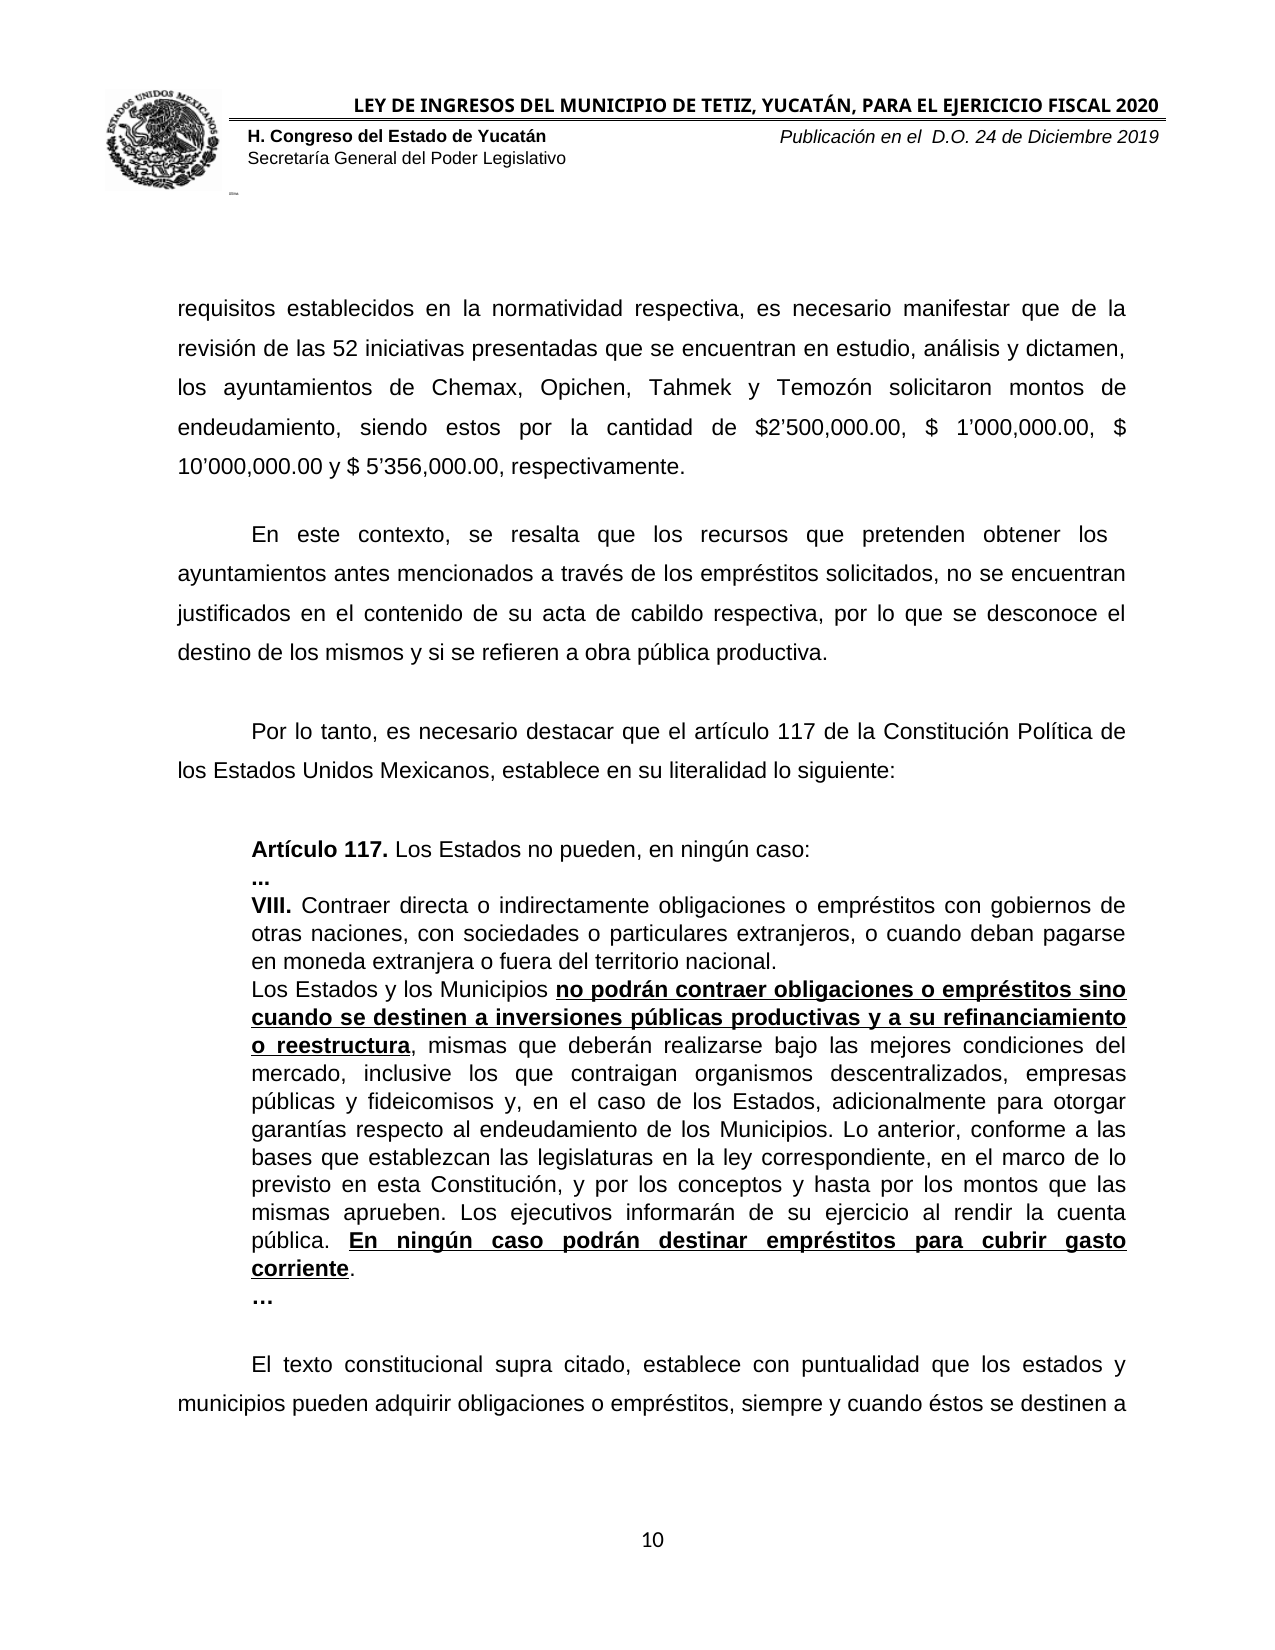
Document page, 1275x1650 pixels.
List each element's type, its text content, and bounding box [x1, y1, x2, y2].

text En este contexto, se resalta que los recursos que pretenden obtener los ayuntamientos antes mencionados a través de los empréstitos solicitados, no se encuentran justificados en el contenido de su acta de cabildo respectiva, por lo que se desconoce el destino de los mismos y si se refieren a obra pública productiva. [177, 521, 1127, 665]
text Artículo 117. Los Estados no pueden, en ningún caso: [251, 836, 1127, 863]
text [177, 295, 1127, 479]
text Los Estados y los Municipios no podrán contraer obligaciones o empréstitos sino cuando se destinen a inversiones públicas productivas y a su refinanciamiento o reestructura, mismas que deberán realizarse bajo las mejores condiciones del mercado, inclusive los que contraigan organismos descentralizados, empresas públicas y fideicomisos y, en el caso de los Estados, adicionalmente para otorgar garantías respecto al endeudamiento de los Municipios. Lo anterior, conforme a las bases que establezcan las legislaturas en la ley correspondiente, en el marco de lo previsto en esta Constitución, y por los conceptos y hasta por los montos que las mismas aprueben. Los ejecutivos informarán de su ejercicio al rendir la cuenta pública. En ningún caso podrán destinar empréstitos para cubrir gasto corriente. [251, 1028, 1127, 1282]
text Por lo tanto, es necesario destacar que el artículo 117 de la Constitución Política de los Estados Unidos Mexicanos, establece en su literalidad lo siguiente: [177, 718, 1127, 784]
text ... [251, 864, 1127, 891]
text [177, 1351, 1127, 1416]
text VIII. Contraer directa o indirectamente obligaciones o empréstitos con gobiernos de otras naciones, con sociedades o particulares extranjeros, o cuando deban pagarse en moneda extranjera o fuera del territorio nacional. [251, 892, 1127, 974]
text … [251, 1283, 1127, 1309]
